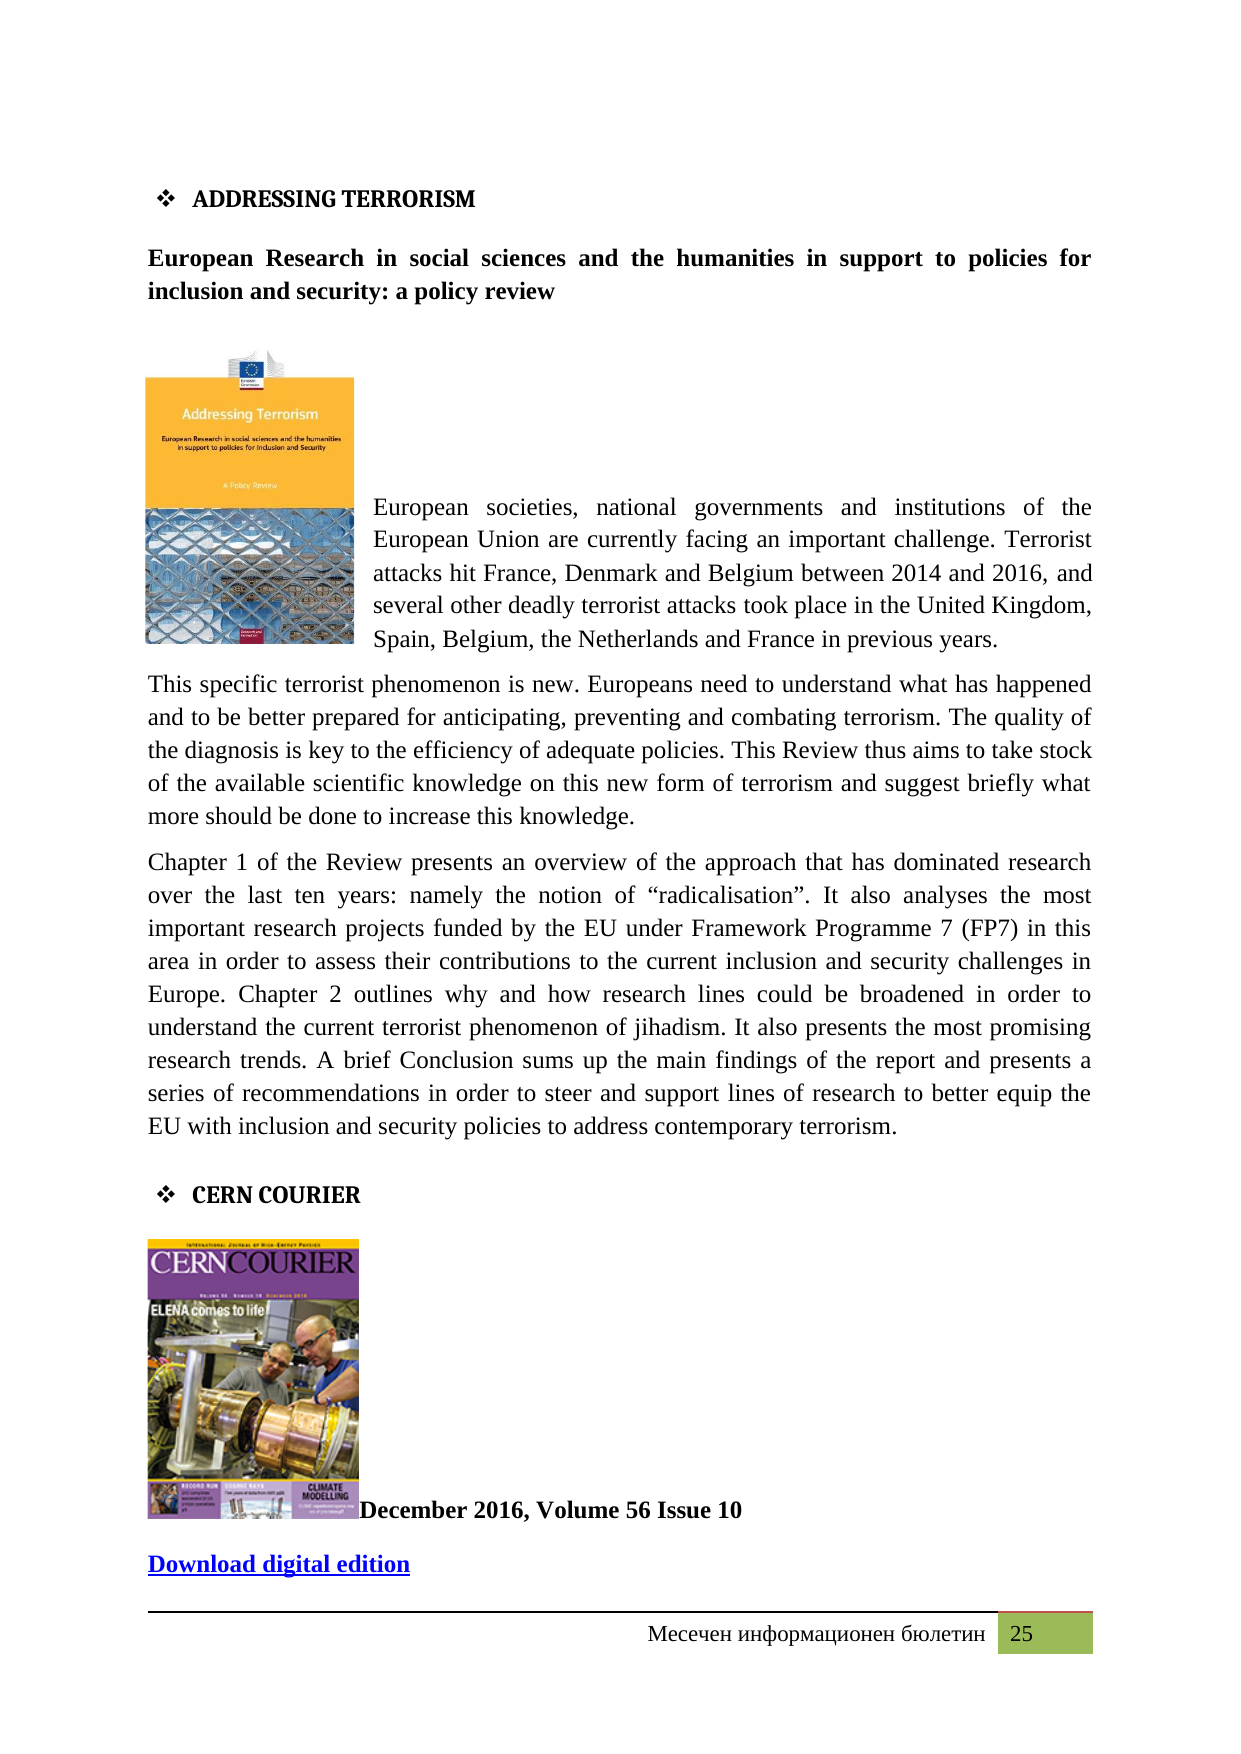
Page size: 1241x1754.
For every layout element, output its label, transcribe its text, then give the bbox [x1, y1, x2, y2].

picture [144, 339, 354, 643]
subtitle Addressing terrorism [154, 185, 1093, 214]
text European societies, national governments and institutions of the European Union are currently facing an important challenge. Terrorist attacks hit France, Denmark and Belgium between 2014 and 2016, and several other deadly terrorist attacks took place in the United Kingdom, Spain, Belgium, the Netherlands and France in previous years. [148, 492, 1093, 652]
subtitle CERN COURIER [154, 1181, 1093, 1210]
text Download digital edition [148, 1549, 1093, 1578]
text December 2016, Volume 56 Issue 10 [148, 1239, 1093, 1524]
text This specific terrorist phenomenon is new. Europeans need to understand what has happened and to be better prepared for anticipating, preventing and combating terrorism. The quality of the diagnosis is key to the efficiency of adequate policies. This Review thus aims to take stock of the available scientific knowledge on this new form of terrorism and suggest briefly what more should be done to increase this knowledge. [148, 669, 1093, 830]
picture [147, 1239, 359, 1519]
text European Research in social sciences and the humanities in support to policies for inclusion and security: a policy review [148, 243, 1093, 305]
text Chapter 1 of the Review presents an overview of the approach that has dominated research over the last ten years: namely the notion of “radicalisation”. It also analyses the most important research projects funded by the EU under Framework Programme 7 (FP7) in this area in order to assess their contributions to the current inclusion and security challenges in Europe. Chapter 2 outlines why and how research lines could be broadened in order to understand the current terrorist phenomenon of jihadism. It also presents the most promising research trends. A brief Conclusion sums up the main findings of the report and presents a series of recommendations in order to steer and support lines of research to better equip the EU with inclusion and security policies to address contemporary terrorism. [148, 847, 1093, 1140]
